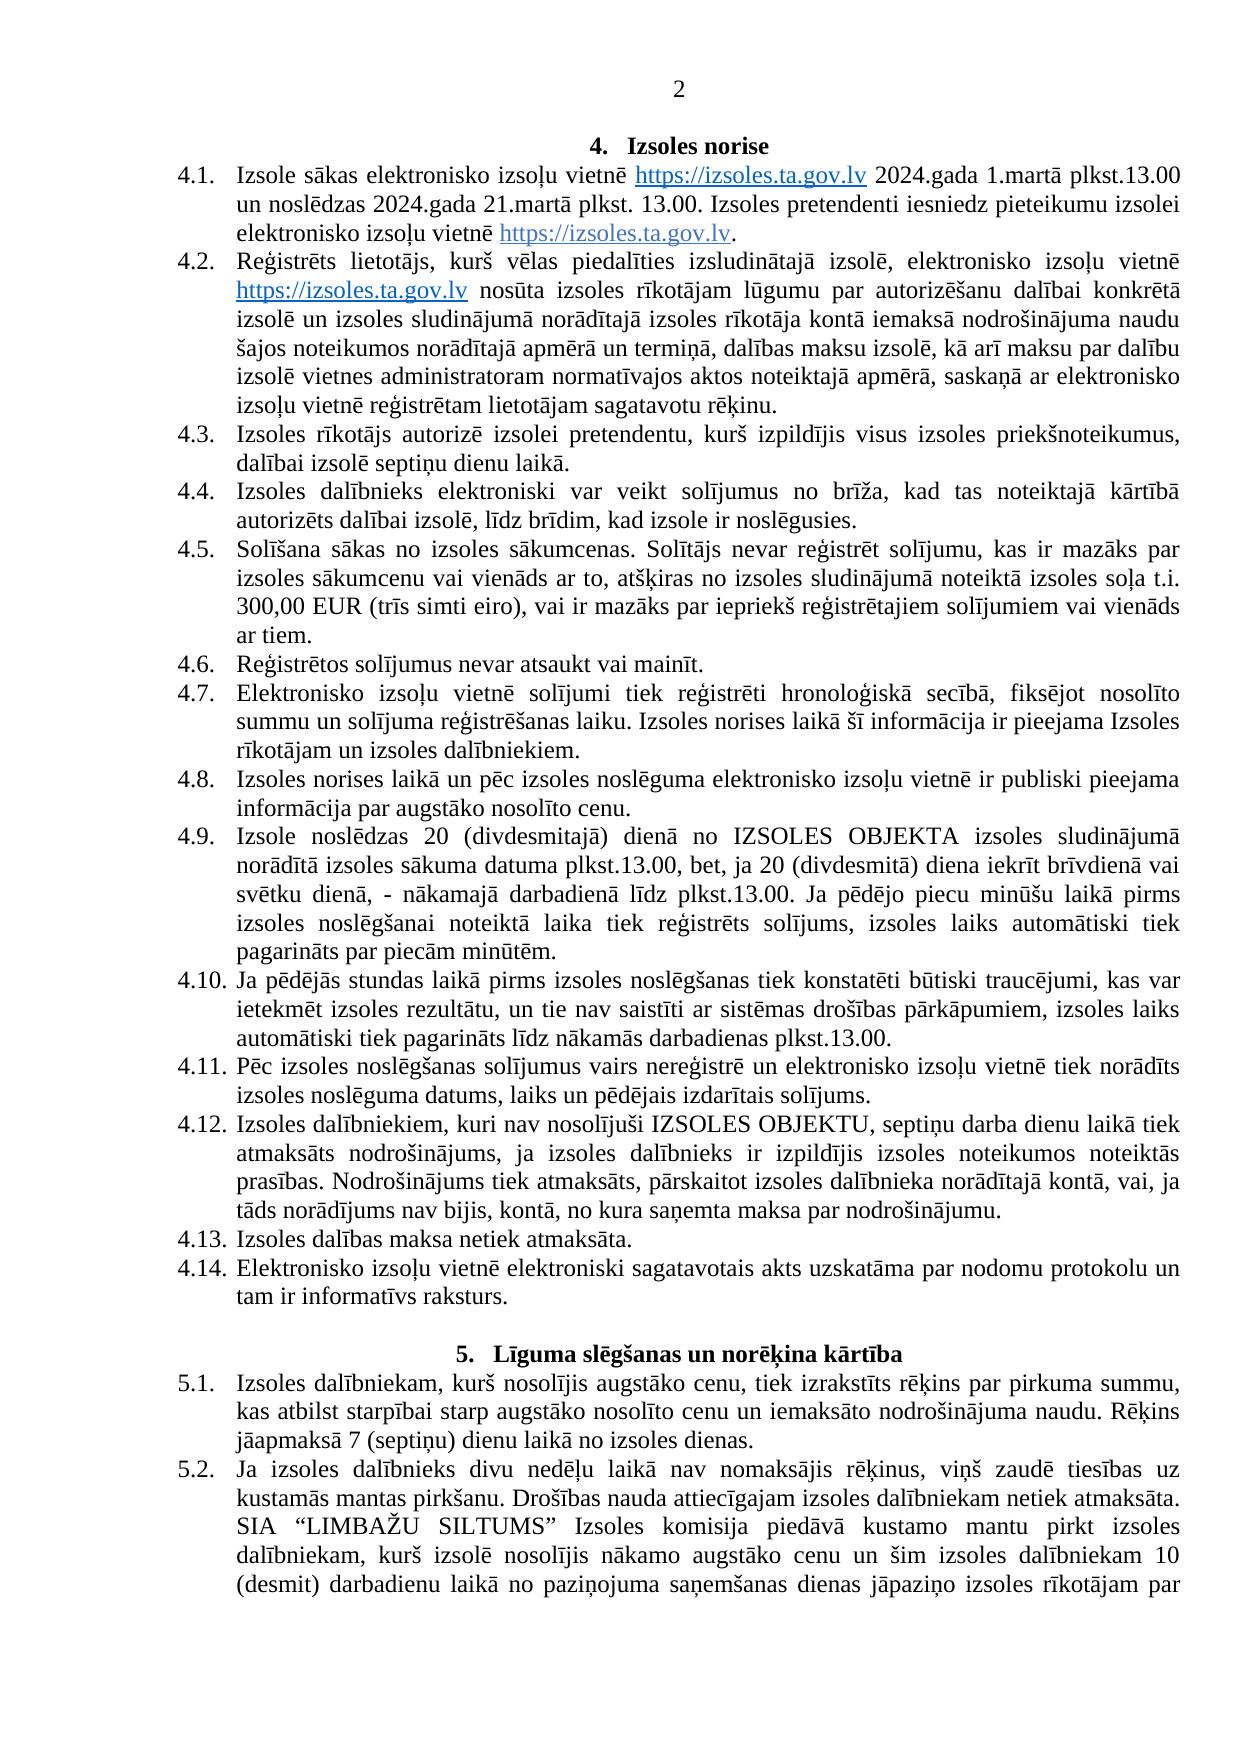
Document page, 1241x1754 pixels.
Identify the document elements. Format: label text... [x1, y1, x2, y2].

list Elektronisko izsoļu vietnē elektroniski sagatavotais akts uzskatāma par nodomu protokolu un tam ir informatīvs raksturs. [177, 1253, 1181, 1310]
list Elektronisko izsoļu vietnē solījumi tiek reģistrēti hronoloģiskā secībā, fiksējot nosolīto summu un solījuma reģistrēšanas laiku. Izsoles norises laikā šī informācija ir pieejama Izsoles rīkotājam un izsoles dalībniekiem. [177, 678, 1181, 764]
list Izsoles dalības maksa netiek atmaksāta. [177, 1224, 1181, 1253]
list Reģistrēts lietotājs, kurš vēlas piedalīties izsludinātajā izsolē, elektronisko izsoļu vietnē https://izsoles.ta.gov.lv nosūta izsoles rīkotājam lūgumu par autorizēšanu dalībai konkrētā izsolē un izsoles sludinājumā norādītajā izsoles rīkotāja kontā iemaksā nodrošinājuma naudu šajos noteikumos norādītajā apmērā un termiņā, dalības maksu izsolē, kā arī maksu par dalību izsolē vietnes administratoram normatīvajos aktos noteiktajā apmērā, saskaņā ar elektronisko izsoļu vietnē reģistrētam lietotājam sagatavotu rēķinu. [177, 246, 1181, 419]
list Izsoles dalībnieks elektroniski var veikt solījumus no brīža, kad tas noteiktajā kārtībā autorizēts dalībai izsolē, līdz brīdim, kad izsole ir noslēgusies. [177, 476, 1181, 534]
list Izsoles norises laikā un pēc izsoles noslēguma elektronisko izsoļu vietnē ir publiski pieejama informācija par augstāko nosolīto cenu. [177, 764, 1181, 821]
list Izsole noslēdzas 20 (divdesmitajā) dienā no IZSOLES OBJEKTA izsoles sludinājumā norādītā izsoles sākuma datuma plkst.13.00, bet, ja 20 (divdesmitā) diena iekrīt brīvdienā vai svētku dienā, - nākamajā darbadienā līdz plkst.13.00. Ja pēdējo piecu minūšu laikā pirms izsoles noslēgšanai noteiktā laika tiek reģistrēts solījums, izsoles laiks automātiski tiek pagarināts par piecām minūtēm. [177, 821, 1181, 965]
list Solīšana sākas no izsoles sākumcenas. Solītājs nevar reģistrēt solījumu, kas ir mazāks par izsoles sākumcenu vai vienāds ar to, atšķiras no izsoles sludinājumā noteiktā izsoles soļa t.i. 300,00 EUR (trīs simti eiro), vai ir mazāks par iepriekš reģistrētajiem solījumiem vai vienāds ar tiem. [177, 534, 1181, 649]
list Izsoles rīkotājs autorizē izsolei pretendentu, kurš izpildījis visus izsoles priekšnoteikumus, dalībai izsolē septiņu dienu laikā. [177, 419, 1181, 476]
list Izsoles norise [177, 131, 1181, 160]
list Izsoles dalībniekiem, kuri nav nosolījuši IZSOLES OBJEKTU, septiņu darba dienu laikā tiek atmaksāts nodrošinājums, ja izsoles dalībnieks ir izpildījis izsoles noteikumos noteiktās prasības. Nodrošinājums tiek atmaksāts, pārskaitot izsoles dalībnieka norādītajā kontā, vai, ja tāds norādījums nav bijis, kontā, no kura saņemta maksa par nodrošinājumu. [177, 1109, 1181, 1224]
list Izsoles dalībniekam, kurš nosolījis augstāko cenu, tiek izrakstīts rēķins par pirkuma summu, kas atbilst starpībai starp augstāko nosolīto cenu un iemaksāto nodrošinājuma naudu. Rēķins jāapmaksā 7 (septiņu) dienu laikā no izsoles dienas. [177, 1368, 1181, 1454]
list Ja pēdējās stundas laikā pirms izsoles noslēgšanas tiek konstatēti būtiski traucējumi, kas var ietekmēt izsoles rezultātu, un tie nav saistīti ar sistēmas drošības pārkāpumiem, izsoles laiks automātiski tiek pagarināts līdz nākamās darbadienas plkst.13.00. [177, 965, 1181, 1051]
list Līguma slēgšanas un norēķina kārtība [177, 1339, 1181, 1368]
list Izsole sākas elektronisko izsoļu vietnē https://izsoles.ta.gov.lv 2024.gada 1.martā plkst.13.00 un noslēdzas 2024.gada 21.martā plkst. 13.00. Izsoles pretendenti iesniedz pieteikumu izsolei elektronisko izsoļu vietnē https://izsoles.ta.gov.lv. [177, 160, 1181, 246]
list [177, 1454, 1181, 1598]
list Pēc izsoles noslēgšanas solījumus vairs nereģistrē un elektronisko izsoļu vietnē tiek norādīts izsoles noslēguma datums, laiks un pēdējais izdarītais solījums. [177, 1051, 1181, 1109]
list Reģistrētos solījumus nevar atsaukt vai mainīt. [177, 649, 1181, 678]
